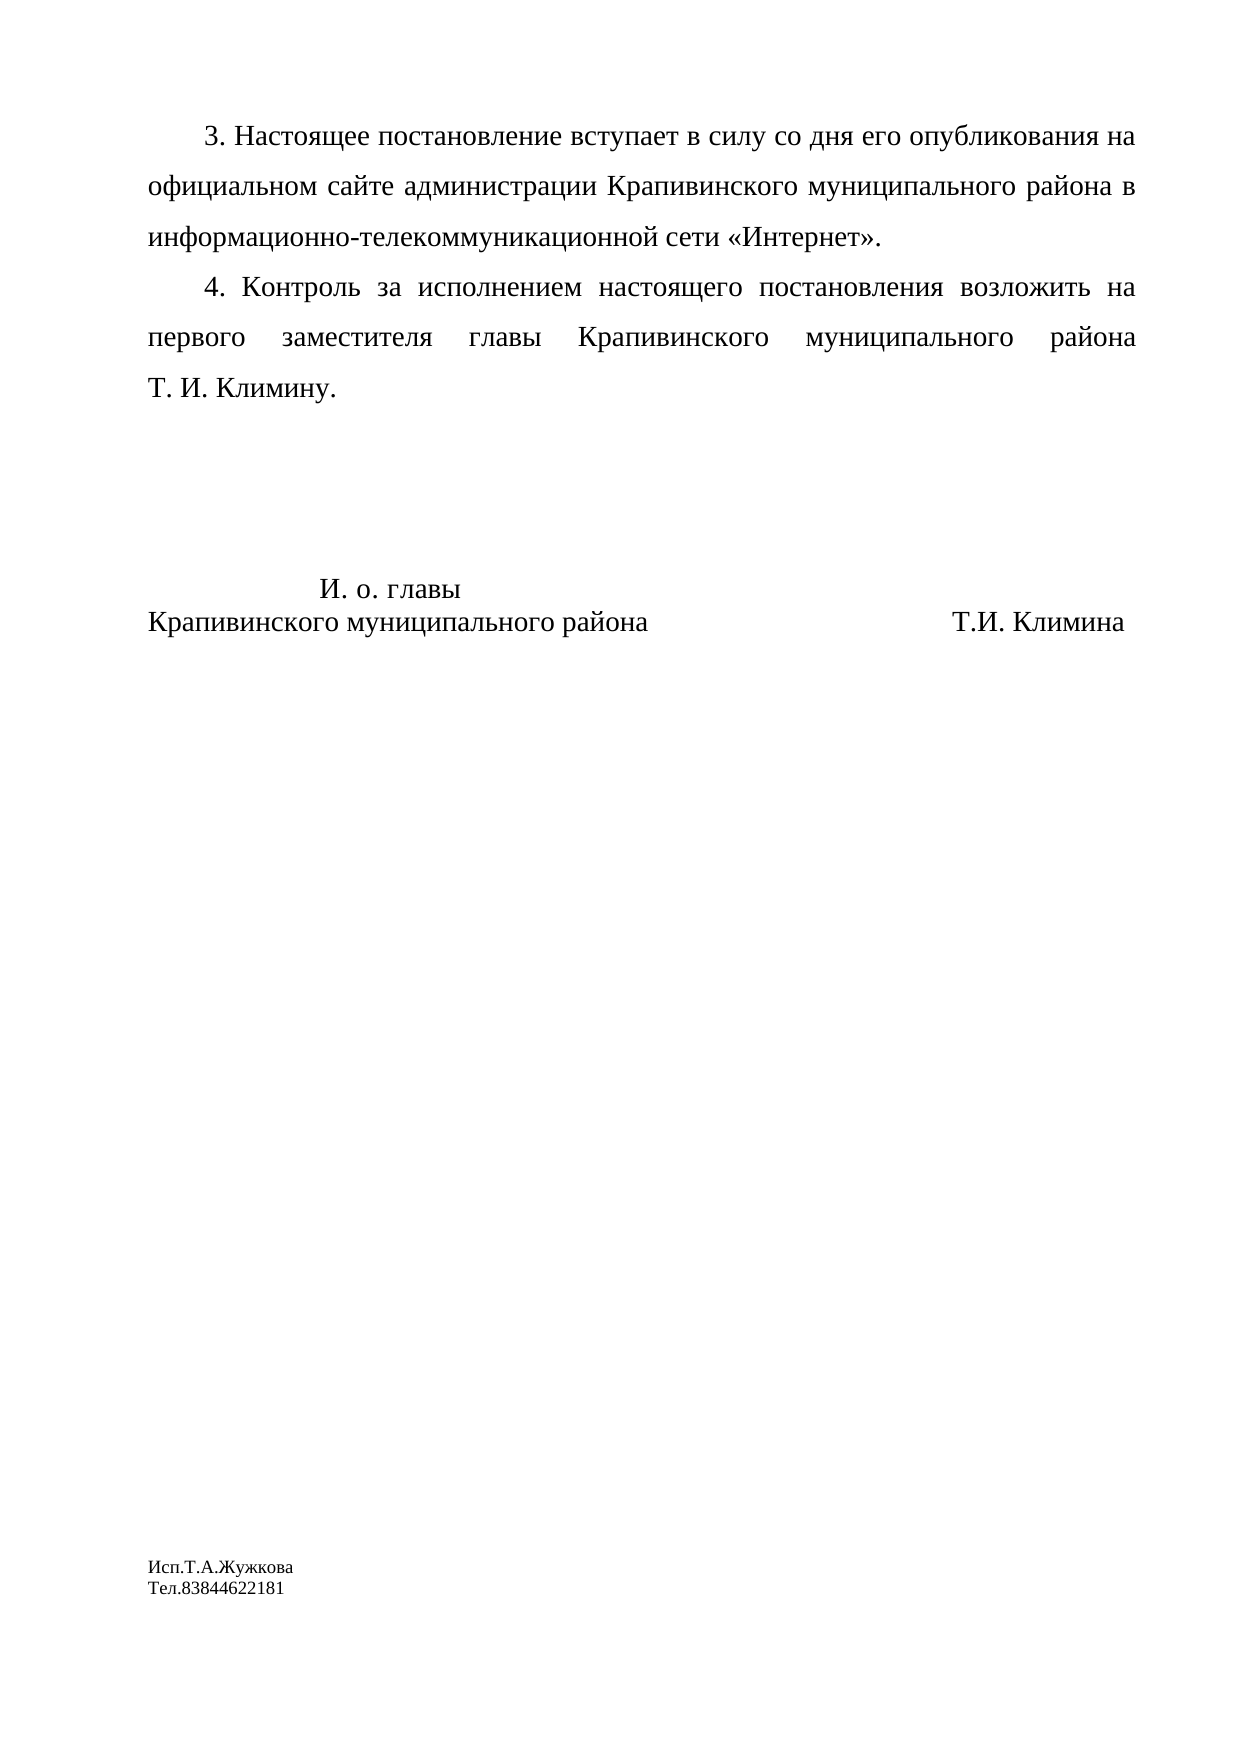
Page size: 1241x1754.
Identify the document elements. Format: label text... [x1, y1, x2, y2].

text И. о. главы [148, 571, 1137, 604]
text Тел.83844622181 [148, 1577, 1137, 1599]
text Крапивинского муниципального района Т.И. Климина [148, 604, 1137, 638]
text 4. Контроль за исполнением настоящего постановления возложить на первого заместителя главы Крапивинского муниципального района Т. И. Климину. [148, 269, 1137, 403]
text 3. Настоящее постановление вступает в силу со дня его опубликования на официальном сайте администрации Крапивинского муниципального района в информационно-телекоммуникационной сети «Интернет». [148, 118, 1137, 252]
text Исп.Т.А.Жужкова [148, 1556, 1137, 1577]
